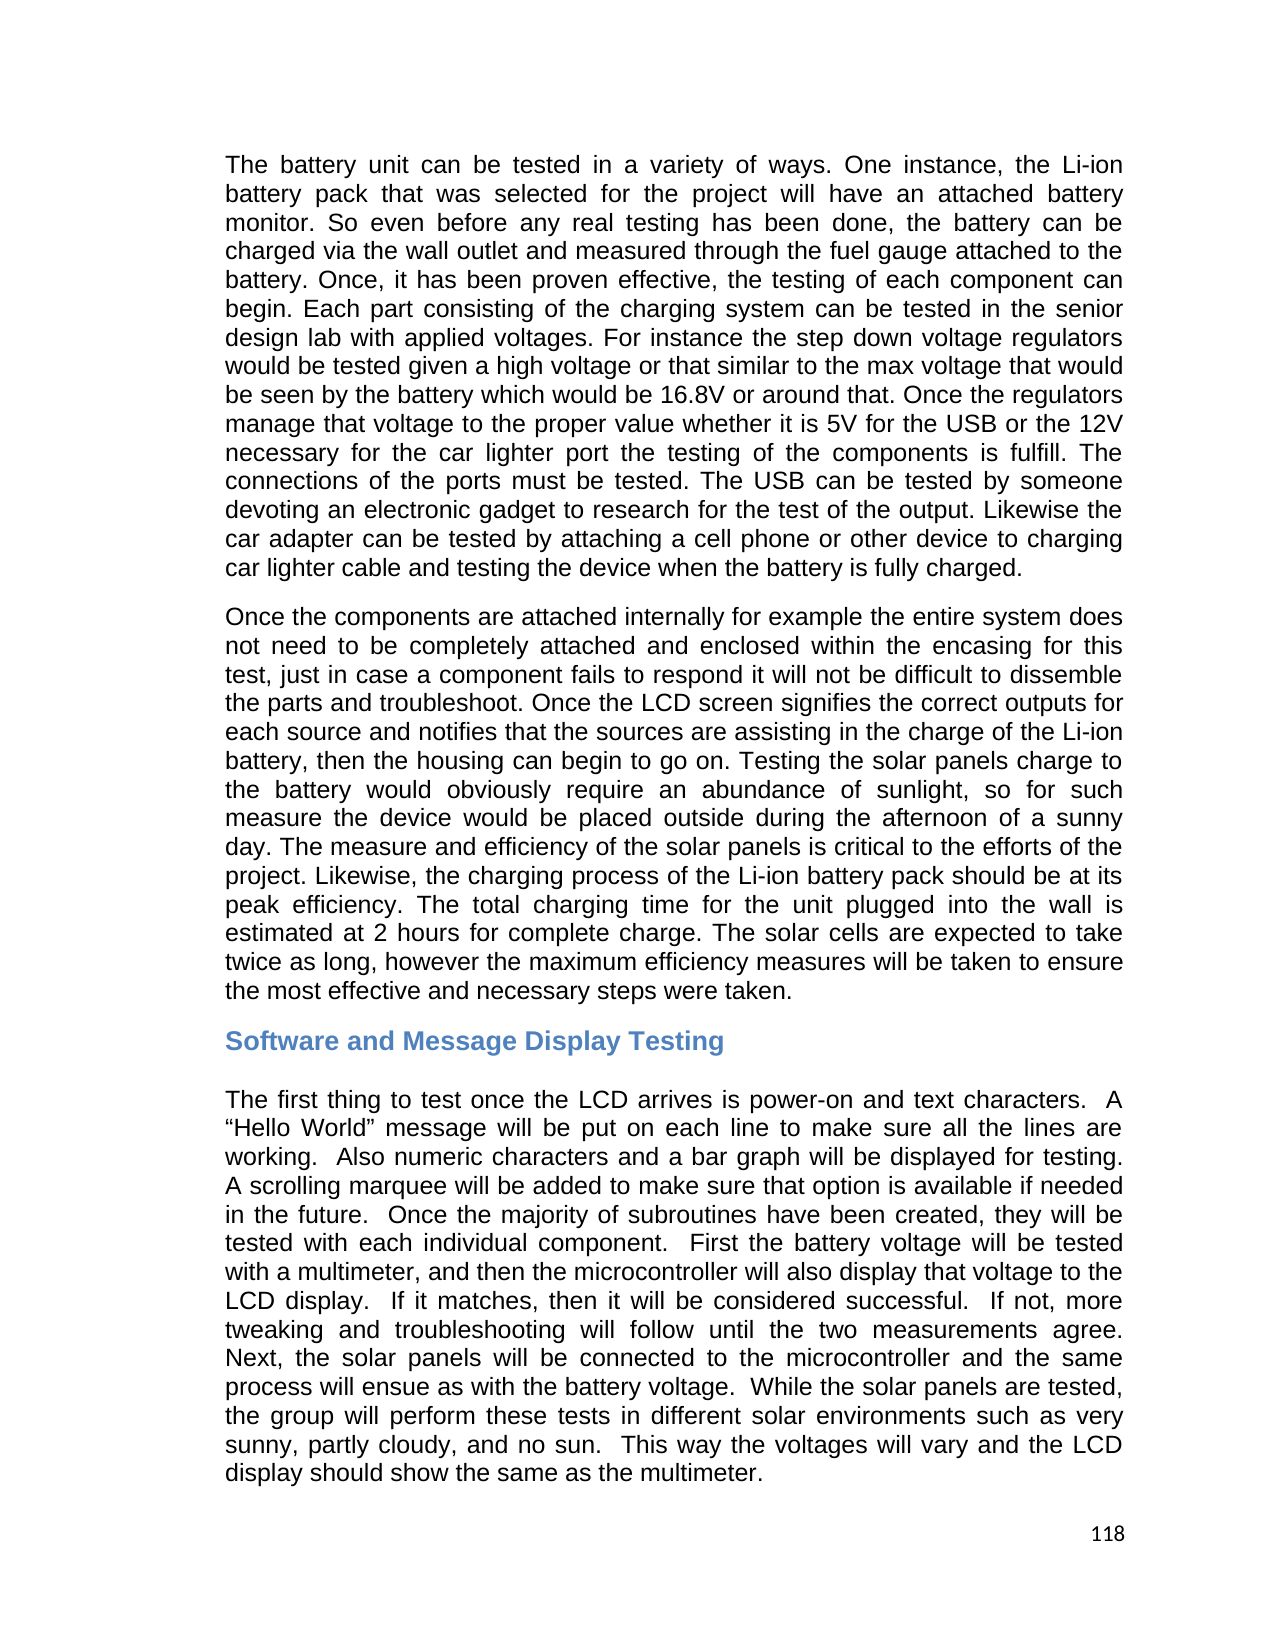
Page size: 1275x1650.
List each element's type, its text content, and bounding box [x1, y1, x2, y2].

subtitle Software and Message Display Testing [225, 1025, 1125, 1057]
text The battery unit can be tested in a variety of ways. One instance, the Li-ion battery pack that was selected for the project will have an attached battery monitor. So even before any real testing has been done, the battery can be charged via the wall outlet and measured through the fuel gauge attached to the battery. Once, it has been proven effective, the testing of each component can begin. Each part consisting of the charging system can be tested in the senior design lab with applied voltages. For instance the step down voltage regulators would be tested given a high voltage or that similar to the max voltage that would be seen by the battery which would be 16.8V or around that. Once the regulators manage that voltage to the proper value whether it is 5V for the USB or the 12V necessary for the car lighter port the testing of the components is fulfill. The connections of the ports must be tested. The USB can be tested by someone devoting an electronic gadget to research for the test of the output. Likewise the car adapter can be tested by attaching a cell phone or other device to charging car lighter cable and testing the device when the battery is fully charged. [225, 150, 1125, 581]
text Once the components are attached internally for example the entire system does not need to be completely attached and enclosed within the encasing for this test, just in case a component fails to respond it will not be difficult to dissemble the parts and troubleshoot. Once the LCD screen signifies the correct outputs for each source and notifies that the sources are assisting in the charge of the Li-ion battery, then the housing can begin to go on. Testing the solar panels charge to the battery would obviously require an abundance of sunlight, so for such measure the device would be placed outside during the afternoon of a sunny day. The measure and efficiency of the solar panels is critical to the efforts of the project. Likewise, the charging process of the Li-ion battery pack should be at its peak efficiency. The total charging time for the unit plugged into the wall is estimated at 2 hours for complete charge. The solar cells are expected to take twice as long, however the maximum efficiency measures will be taken to ensure the most effective and necessary steps were taken. [225, 602, 1125, 1004]
text The first thing to test once the LCD arrives is power-on and text characters. A “Hello World” message will be put on each line to make sure all the lines are working. Also numeric characters and a bar graph will be displayed for testing. A scrolling marquee will be added to make sure that option is available if needed in the future. Once the majority of subroutines have been created, they will be tested with each individual component. First the battery voltage will be tested with a multimeter, and then the microcontroller will also display that voltage to the LCD display. If it matches, then it will be considered successful. If not, more tweaking and troubleshooting will follow until the two measurements agree. Next, the solar panels will be connected to the microcontroller and the same process will ensue as with the battery voltage. While the solar panels are tested, the group will perform these tests in different solar environments such as very sunny, partly cloudy, and no sun. This way the voltages will vary and the LCD display should show the same as the multimeter. [225, 1085, 1125, 1487]
